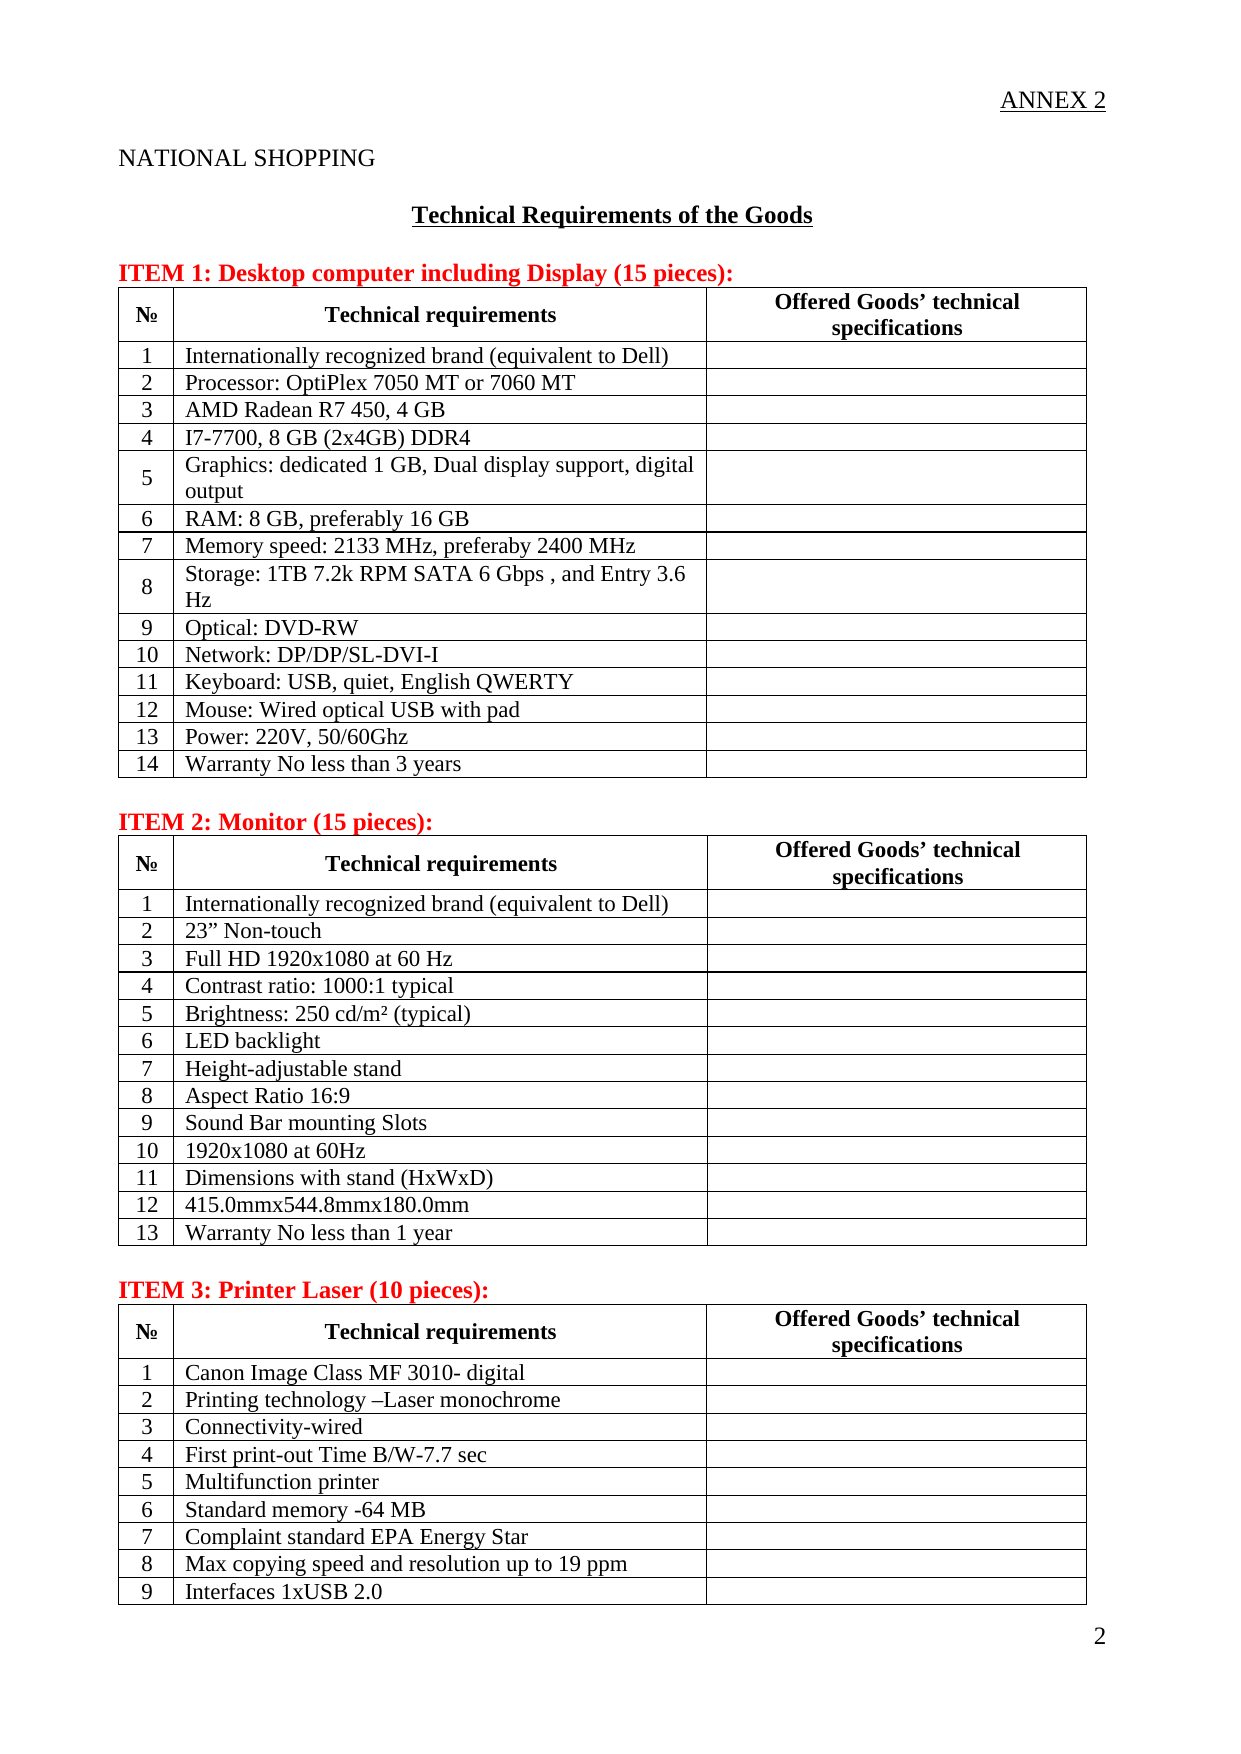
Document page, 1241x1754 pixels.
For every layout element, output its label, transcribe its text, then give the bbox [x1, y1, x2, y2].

table_header Offered Goods’ technical specifications [707, 1305, 1086, 1358]
table_cell 6 [119, 1027, 173, 1053]
table_cell [708, 1109, 1086, 1136]
table_cell 1 [119, 342, 173, 368]
table_cell Printing technology –Laser monochrome [174, 1386, 706, 1412]
table_cell [707, 396, 1086, 423]
text NATIONAL SHOPPING [118, 143, 1106, 172]
text ITEM 3: Printer Laser (10 pieces): [118, 1275, 1108, 1304]
table_cell Graphics: dedicated 1 GB, Dual display support, digital output [174, 451, 706, 504]
table_cell [708, 1164, 1086, 1191]
table_cell [707, 1523, 1086, 1549]
table_cell [707, 1386, 1086, 1412]
table_cell 2 [119, 918, 173, 944]
table_cell Brightness: 250 cd/m² (typical) [174, 1000, 707, 1026]
table_cell 2 [119, 1386, 173, 1412]
table_header Technical requirements [174, 836, 707, 889]
table_cell 12 [119, 696, 173, 722]
table_cell LED backlight [174, 1027, 707, 1053]
text ANNEX 2 [118, 86, 1106, 114]
table_cell [707, 1414, 1086, 1440]
table_header Technical requirements [174, 288, 706, 341]
table_cell [708, 1192, 1086, 1218]
table_cell 3 [119, 396, 173, 423]
table_cell [707, 723, 1086, 749]
table_cell Optical: DVD-RW [174, 614, 706, 640]
table_cell Aspect Ratio 16:9 [174, 1082, 707, 1108]
table_cell 8 [119, 1082, 173, 1108]
text ITEM 2: Monitor (15 pieces): [118, 807, 1108, 835]
table_cell Processor: OptiPlex 7050 MT or 7060 MT [174, 369, 706, 395]
table_cell Warranty No less than 1 year [174, 1219, 707, 1245]
table_cell [707, 342, 1086, 368]
table_cell 6 [119, 1496, 173, 1522]
table_cell [707, 1468, 1086, 1494]
text ITEM 1: Desktop computer including Display (15 pieces): [118, 258, 1108, 287]
table_cell Internationally recognized brand (equivalent to Dell) [174, 342, 706, 368]
table_cell Dimensions with stand (HxWxD) [174, 1164, 707, 1191]
table_cell AMD Radean R7 450, 4 GB [174, 396, 706, 423]
table_cell 4 [119, 1441, 173, 1467]
table_cell 8 [119, 560, 173, 612]
table_cell 1920x1080 at 60Hz [174, 1137, 707, 1163]
table_cell [707, 641, 1086, 667]
table_cell 1 [119, 1359, 173, 1385]
table_cell 415.0mmx544.8mmx180.0mm [174, 1192, 707, 1218]
table_cell Memory speed: 2133 MHz, preferaby 2400 MHz [174, 533, 706, 559]
table_cell [708, 1055, 1086, 1081]
table_cell 9 [119, 1578, 173, 1604]
table_cell [707, 505, 1086, 531]
table_cell Keyboard: USB, quiet, English QWERTY [174, 668, 706, 695]
table_cell [708, 918, 1086, 944]
table_cell [707, 560, 1086, 612]
table_cell [707, 369, 1086, 395]
table_cell [707, 1578, 1086, 1604]
table_cell 9 [119, 1109, 173, 1136]
table_cell [708, 973, 1086, 999]
table_cell [707, 451, 1086, 504]
table_cell [707, 696, 1086, 722]
table_header № [119, 836, 173, 889]
table_cell 7 [119, 533, 173, 559]
table_cell [707, 1496, 1086, 1522]
table_cell Network: DP/DP/SL-DVI-I [174, 641, 706, 667]
table_cell Multifunction printer [174, 1468, 706, 1494]
table_cell [707, 533, 1086, 559]
table_cell Mouse: Wired optical USB with pad [174, 696, 706, 722]
table_cell Interfaces 1xUSB 2.0 [174, 1578, 706, 1604]
table_cell 9 [119, 614, 173, 640]
table_cell [707, 614, 1086, 640]
table_cell [707, 751, 1086, 777]
table_cell 3 [119, 1414, 173, 1440]
table_cell I7-7700, 8 GB (2x4GB) DDR4 [174, 424, 706, 450]
table_cell Storage: 1TB 7.2k RPM SATA 6 Gbps , and Entry 3.6 Hz [174, 560, 706, 612]
table_cell 3 [119, 945, 173, 971]
table_cell Sound Bar mounting Slots [174, 1109, 707, 1136]
table_cell [707, 424, 1086, 450]
table_header № [119, 1305, 173, 1358]
table_cell Full HD 1920x1080 at 60 Hz [174, 945, 707, 971]
table_cell 1 [119, 890, 173, 917]
table_cell [708, 1000, 1086, 1026]
text Technical Requirements of the Goods [118, 201, 1106, 229]
table_cell 5 [119, 1000, 173, 1026]
table_header № [119, 288, 173, 341]
table_cell First print-out Time B/W-7.7 sec [174, 1441, 706, 1467]
table_cell Height-adjustable stand [174, 1055, 707, 1081]
table_cell Canon Image Class MF 3010- digital [174, 1359, 706, 1385]
table_cell 7 [119, 1523, 173, 1549]
table_cell Warranty No less than 3 years [174, 751, 706, 777]
table_cell [707, 1441, 1086, 1467]
table_cell Internationally recognized brand (equivalent to Dell) [174, 890, 707, 917]
table_cell [707, 668, 1086, 695]
table_cell 6 [119, 505, 173, 531]
table_cell 7 [119, 1055, 173, 1081]
table_header Offered Goods’ technical specifications [708, 836, 1086, 889]
table_header Offered Goods’ technical specifications [707, 288, 1086, 341]
table_cell 11 [119, 668, 173, 695]
table_cell 5 [119, 451, 173, 504]
table_header Technical requirements [174, 1305, 706, 1358]
table_cell Power: 220V, 50/60Ghz [174, 723, 706, 749]
table_cell Complaint standard EPA Energy Star [174, 1523, 706, 1549]
table_cell 8 [119, 1550, 173, 1577]
table_cell Connectivity-wired [174, 1414, 706, 1440]
table_cell 2 [119, 369, 173, 395]
table_cell [708, 1027, 1086, 1053]
table_cell [708, 1219, 1086, 1245]
table_cell 23” Non-touch [174, 918, 707, 944]
table_cell 12 [119, 1192, 173, 1218]
table_cell [708, 890, 1086, 917]
table_cell 4 [119, 973, 173, 999]
table_cell Contrast ratio: 1000:1 typical [174, 973, 707, 999]
table_cell [708, 1137, 1086, 1163]
table_cell 14 [119, 751, 173, 777]
table_cell 10 [119, 641, 173, 667]
table_cell [707, 1359, 1086, 1385]
table_cell Standard memory -64 MB [174, 1496, 706, 1522]
table_cell 11 [119, 1164, 173, 1191]
table_cell [707, 1550, 1086, 1577]
table_cell 13 [119, 723, 173, 749]
table_cell RAM: 8 GB, preferably 16 GB [174, 505, 706, 531]
table_cell Max copying speed and resolution up to 19 ppm [174, 1550, 706, 1577]
table_cell [708, 1082, 1086, 1108]
table_cell 5 [119, 1468, 173, 1494]
table_cell 10 [119, 1137, 173, 1163]
table_cell [708, 945, 1086, 971]
table_cell 13 [119, 1219, 173, 1245]
table_cell 4 [119, 424, 173, 450]
